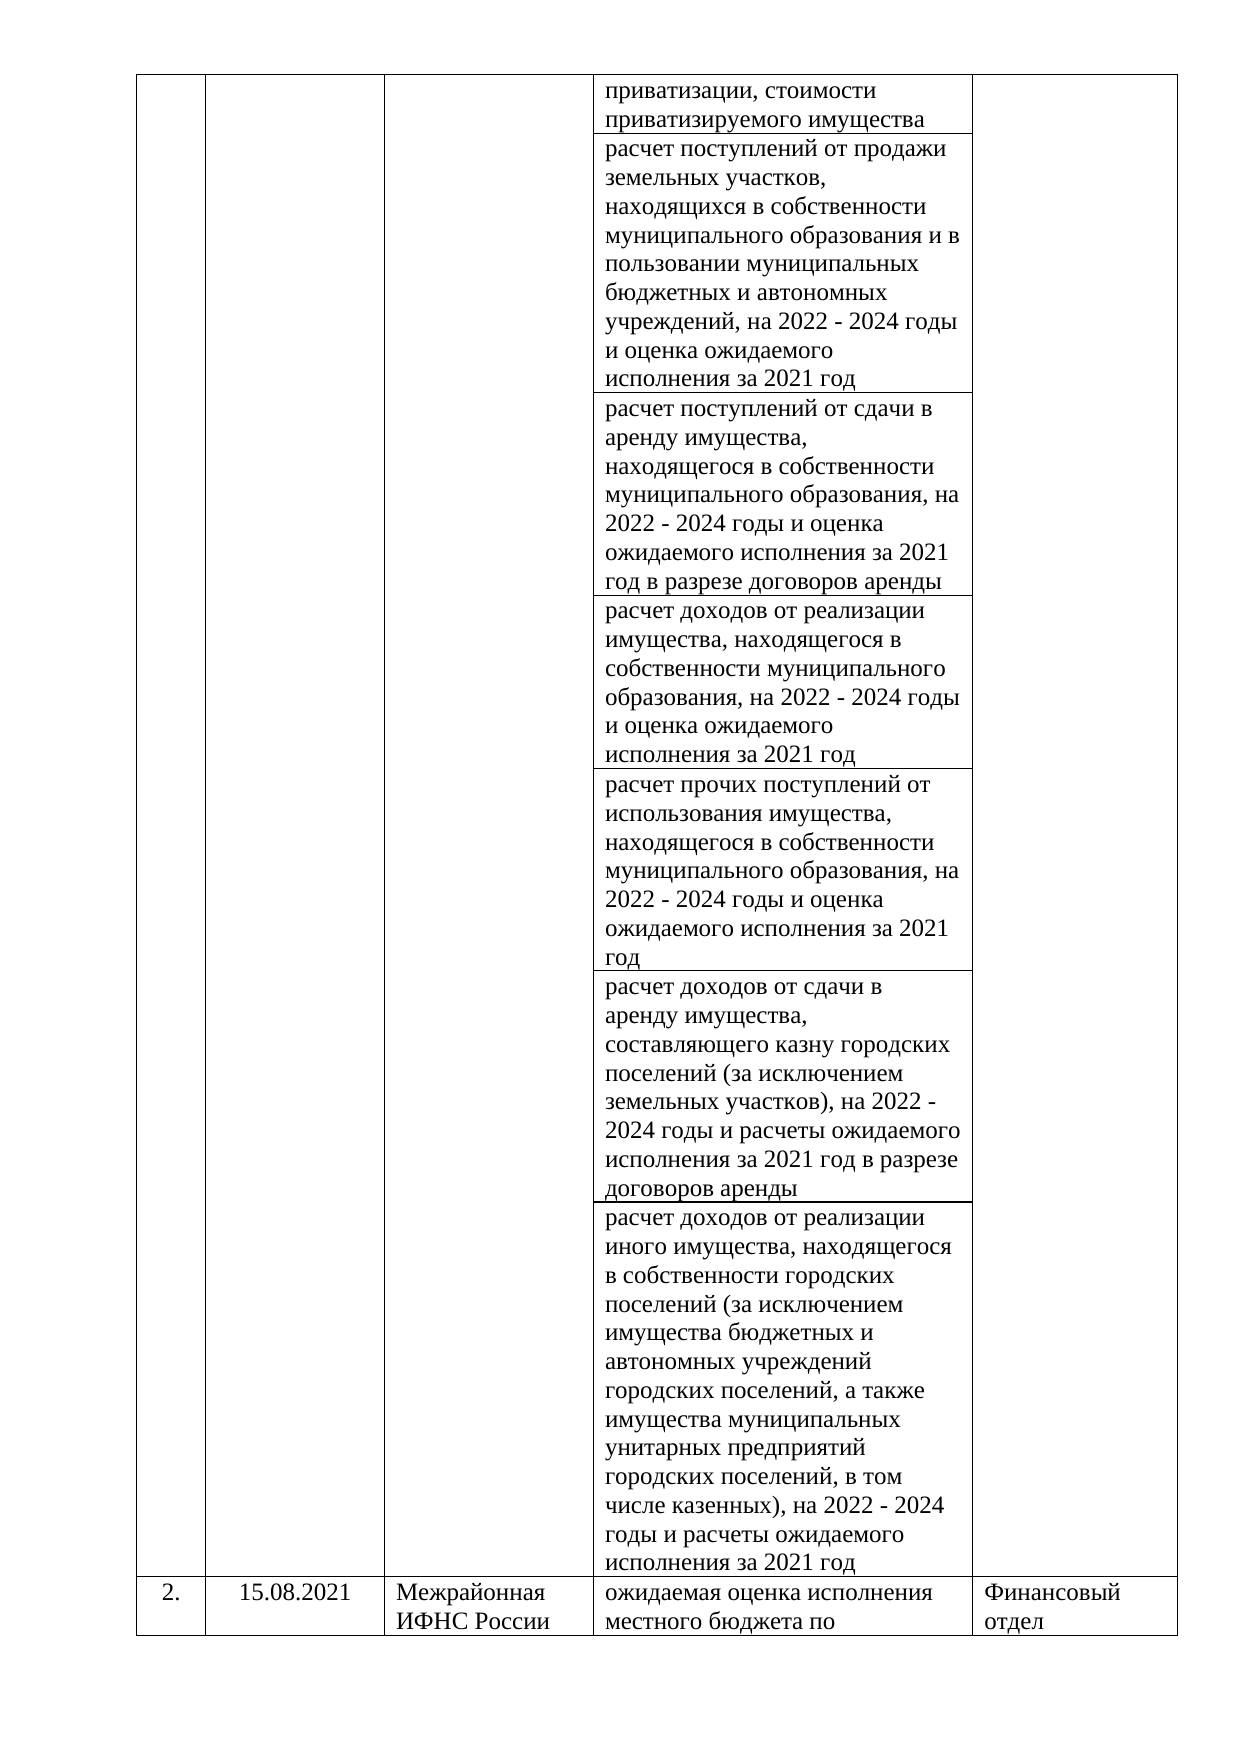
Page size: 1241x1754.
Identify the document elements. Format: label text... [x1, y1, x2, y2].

table_cell 15.08.2021 [206, 1577, 384, 1635]
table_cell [594, 1577, 972, 1635]
table_cell расчет поступлений от продажи земельных участков, находящихся в собственности муниципального образования и в пользовании муниципальных бюджетных и автономных учреждений, на 2022 - 2024 годы и оценка ожидаемого исполнения за 2021 год [594, 134, 972, 392]
table_cell расчет прочих поступлений от использования имущества, находящегося в собственности муниципального образования, на 2022 - 2024 годы и оценка ожидаемого исполнения за 2021 год [594, 769, 972, 970]
table_cell 2. [137, 1577, 205, 1635]
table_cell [385, 1577, 593, 1635]
table_cell расчет доходов от реализации иного имущества, находящегося в собственности городских поселений (за исключением имущества бюджетных и автономных учреждений городских поселений, а также имущества муниципальных унитарных предприятий городских поселений, в том числе казенных), на 2022 - 2024 годы и расчеты ожидаемого исполнения за 2021 год [594, 1203, 972, 1576]
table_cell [594, 75, 972, 132]
table_cell расчет доходов от сдачи в аренду имущества, составляющего казну городских поселений (за исключением земельных участков), на 2022 - 2024 годы и расчеты ожидаемого исполнения за 2021 год в разрезе договоров аренды [594, 971, 972, 1201]
table_cell расчет поступлений от сдачи в аренду имущества, находящегося в собственности муниципального образования, на 2022 - 2024 годы и оценка ожидаемого исполнения за 2021 год в разрезе договоров аренды [594, 393, 972, 594]
table_cell расчет доходов от реализации имущества, находящегося в собственности муниципального образования, на 2022 - 2024 годы и оценка ожидаемого исполнения за 2021 год [594, 596, 972, 768]
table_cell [973, 1577, 1177, 1635]
